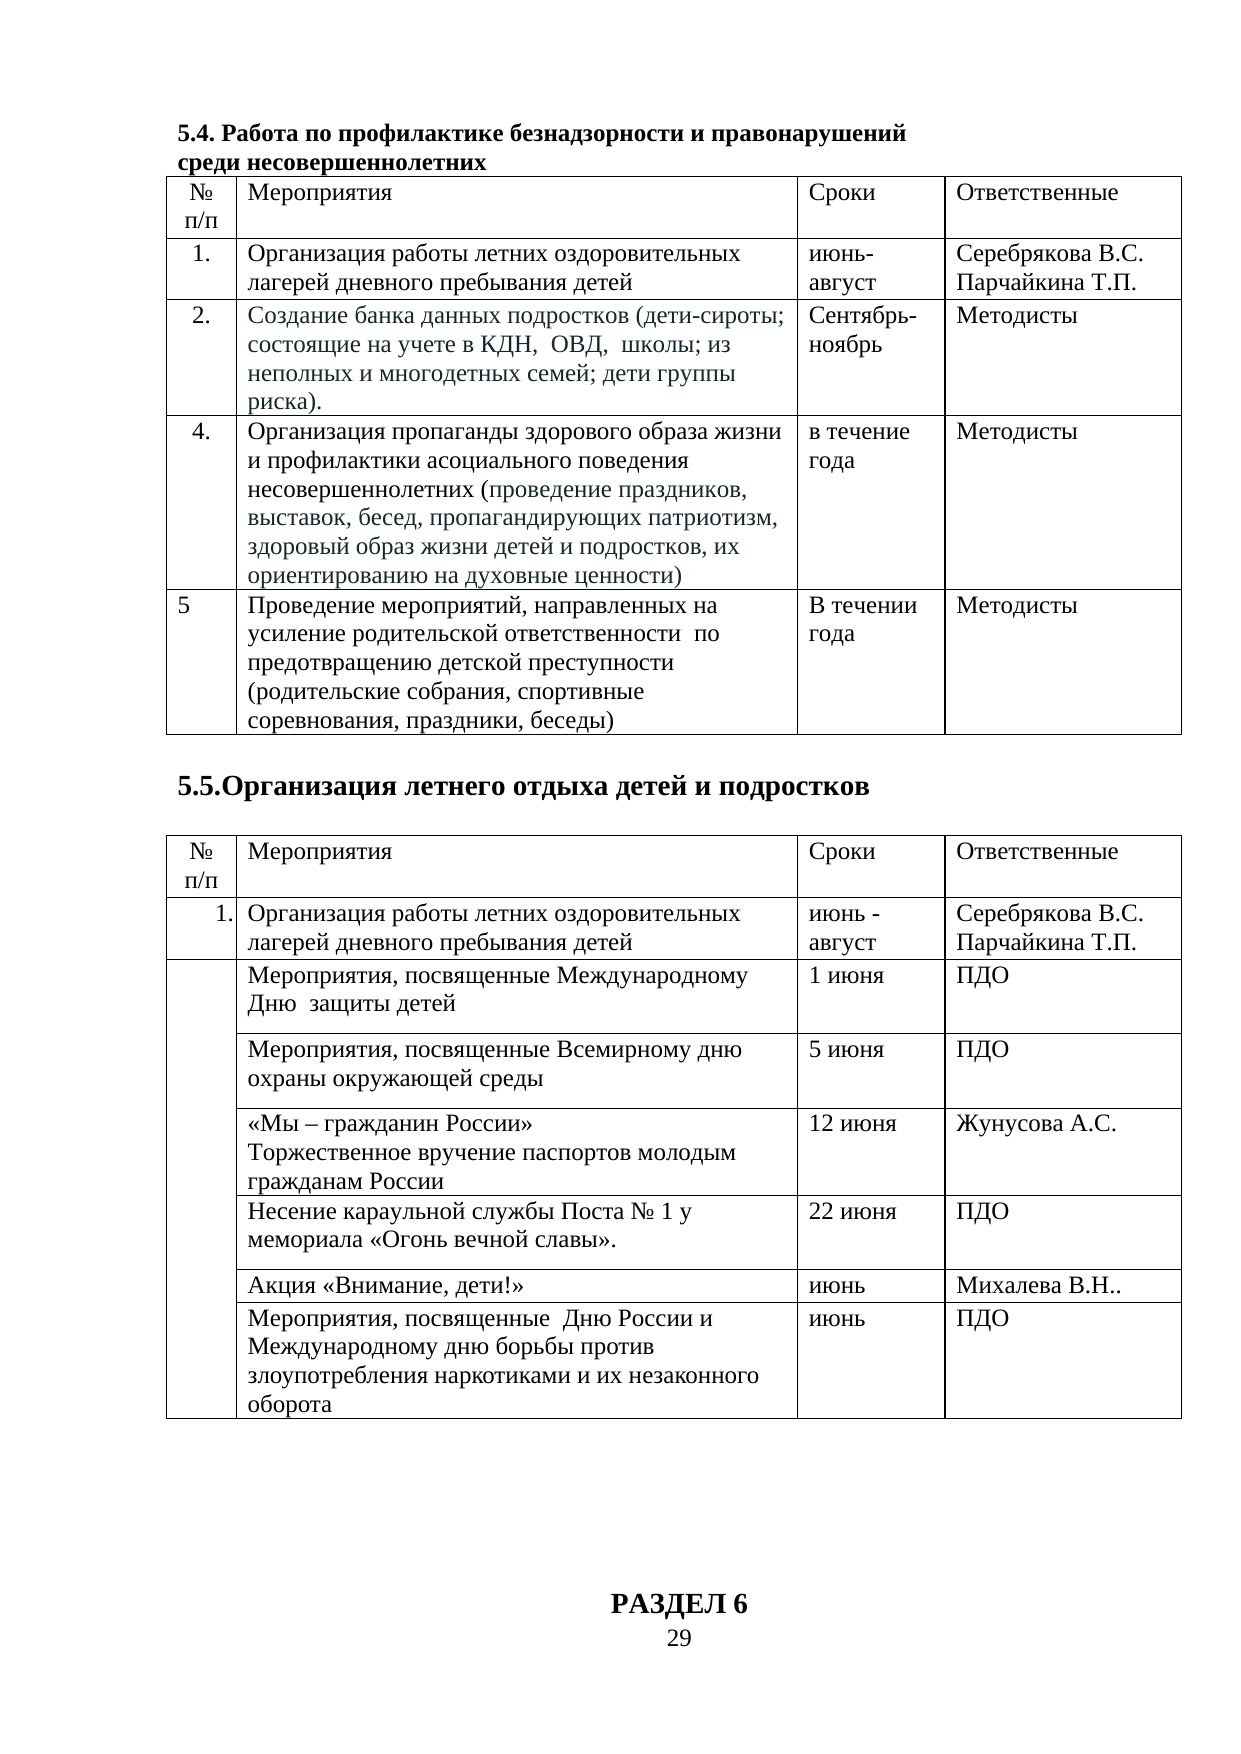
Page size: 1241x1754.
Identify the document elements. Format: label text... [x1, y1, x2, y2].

table_cell [167, 960, 236, 1418]
table_cell Организация работы летних оздоровительных лагерей дневного пребывания детей [237, 239, 797, 299]
table_cell июнь - август [798, 898, 944, 959]
table_cell Михалева В.Н.. [946, 1270, 1181, 1302]
table_cell «Мы – гражданин России» Торжественное вручение паспортов молодым гражданам России [237, 1109, 797, 1195]
table_cell ПДО [946, 1303, 1181, 1418]
table_cell Организация пропаганды здорового образа жизни и профилактики асоциального поведения несовершеннолетних (проведение праздников, выставок, бесед, пропагандирующих патриотизм, здоровый образ жизни детей и подростков, их ориентированию на духовные ценности) [237, 416, 797, 589]
table_cell 5 [167, 590, 236, 733]
table_cell 2. [167, 300, 236, 415]
table_cell ПДО [946, 1034, 1181, 1107]
table_header Сроки [798, 177, 944, 237]
table_cell Жунусова А.С. [946, 1109, 1181, 1195]
table_cell Мероприятия, посвященные Дню России и Международному дню борьбы против злоупотребления наркотиками и их незаконного оборота [237, 1303, 797, 1418]
table_cell Методисты [946, 590, 1181, 733]
text 5.5.Организация летнего отдыха детей и подростков [177, 768, 1181, 802]
table_cell Сентябрь-ноябрь [798, 300, 944, 415]
text среди несовершеннолетних [177, 147, 1181, 176]
table_cell июнь-август [798, 239, 944, 299]
table_cell 5 июня [798, 1034, 944, 1107]
table_header № п/п [167, 836, 236, 897]
table_cell ПДО [946, 1196, 1181, 1269]
table_cell Несение караульной службы Поста № 1 у мемориала «Огонь вечной славы». [237, 1196, 797, 1269]
table_cell Мероприятия, посвященные Международному Дню защиты детей [237, 960, 797, 1033]
table_cell ПДО [946, 960, 1181, 1033]
table_cell июнь [798, 1303, 944, 1418]
table_cell в течение года [798, 416, 944, 589]
table_cell [167, 898, 236, 959]
table_cell Методисты [946, 300, 1181, 415]
table_cell Мероприятия, посвященные Всемирному дню охраны окружающей среды [237, 1034, 797, 1107]
table_cell В течении года [798, 590, 944, 733]
table_header Мероприятия [237, 177, 797, 237]
table_cell Акция «Внимание, дети!» [237, 1270, 797, 1302]
table_header Ответственные [946, 836, 1181, 897]
table_header Сроки [798, 836, 944, 897]
text РАЗДЕЛ 6 [177, 1586, 1181, 1620]
table_cell Проведение мероприятий, направленных на усиление родительской ответственности по предотвращению детской преступности (родительские собрания, спортивные соревнования, праздники, беседы) [237, 590, 797, 733]
table_cell Организация работы летних оздоровительных лагерей дневного пребывания детей [237, 898, 797, 959]
table_cell Методисты [946, 416, 1181, 589]
table_cell Серебрякова В.С. Парчайкина Т.П. [946, 898, 1181, 959]
table_cell Создание банка данных подростков (дети-сироты; состоящие на учете в КДН, ОВД, школы; из неполных и многодетных семей; дети группы риска). [237, 300, 797, 415]
table_header Ответственные [946, 177, 1181, 237]
table_cell 4. [167, 416, 236, 589]
table_cell 22 июня [798, 1196, 944, 1269]
text 5.4. Работа по профилактике безнадзорности и правонарушений [177, 118, 1181, 147]
table_header Мероприятия [237, 836, 797, 897]
table_cell Серебрякова В.С. Парчайкина Т.П. [946, 239, 1181, 299]
table_cell июнь [798, 1270, 944, 1302]
table_cell 12 июня [798, 1109, 944, 1195]
table_cell 1 июня [798, 960, 944, 1033]
table_header № п/п [167, 177, 236, 237]
table_cell 1. [167, 239, 236, 299]
